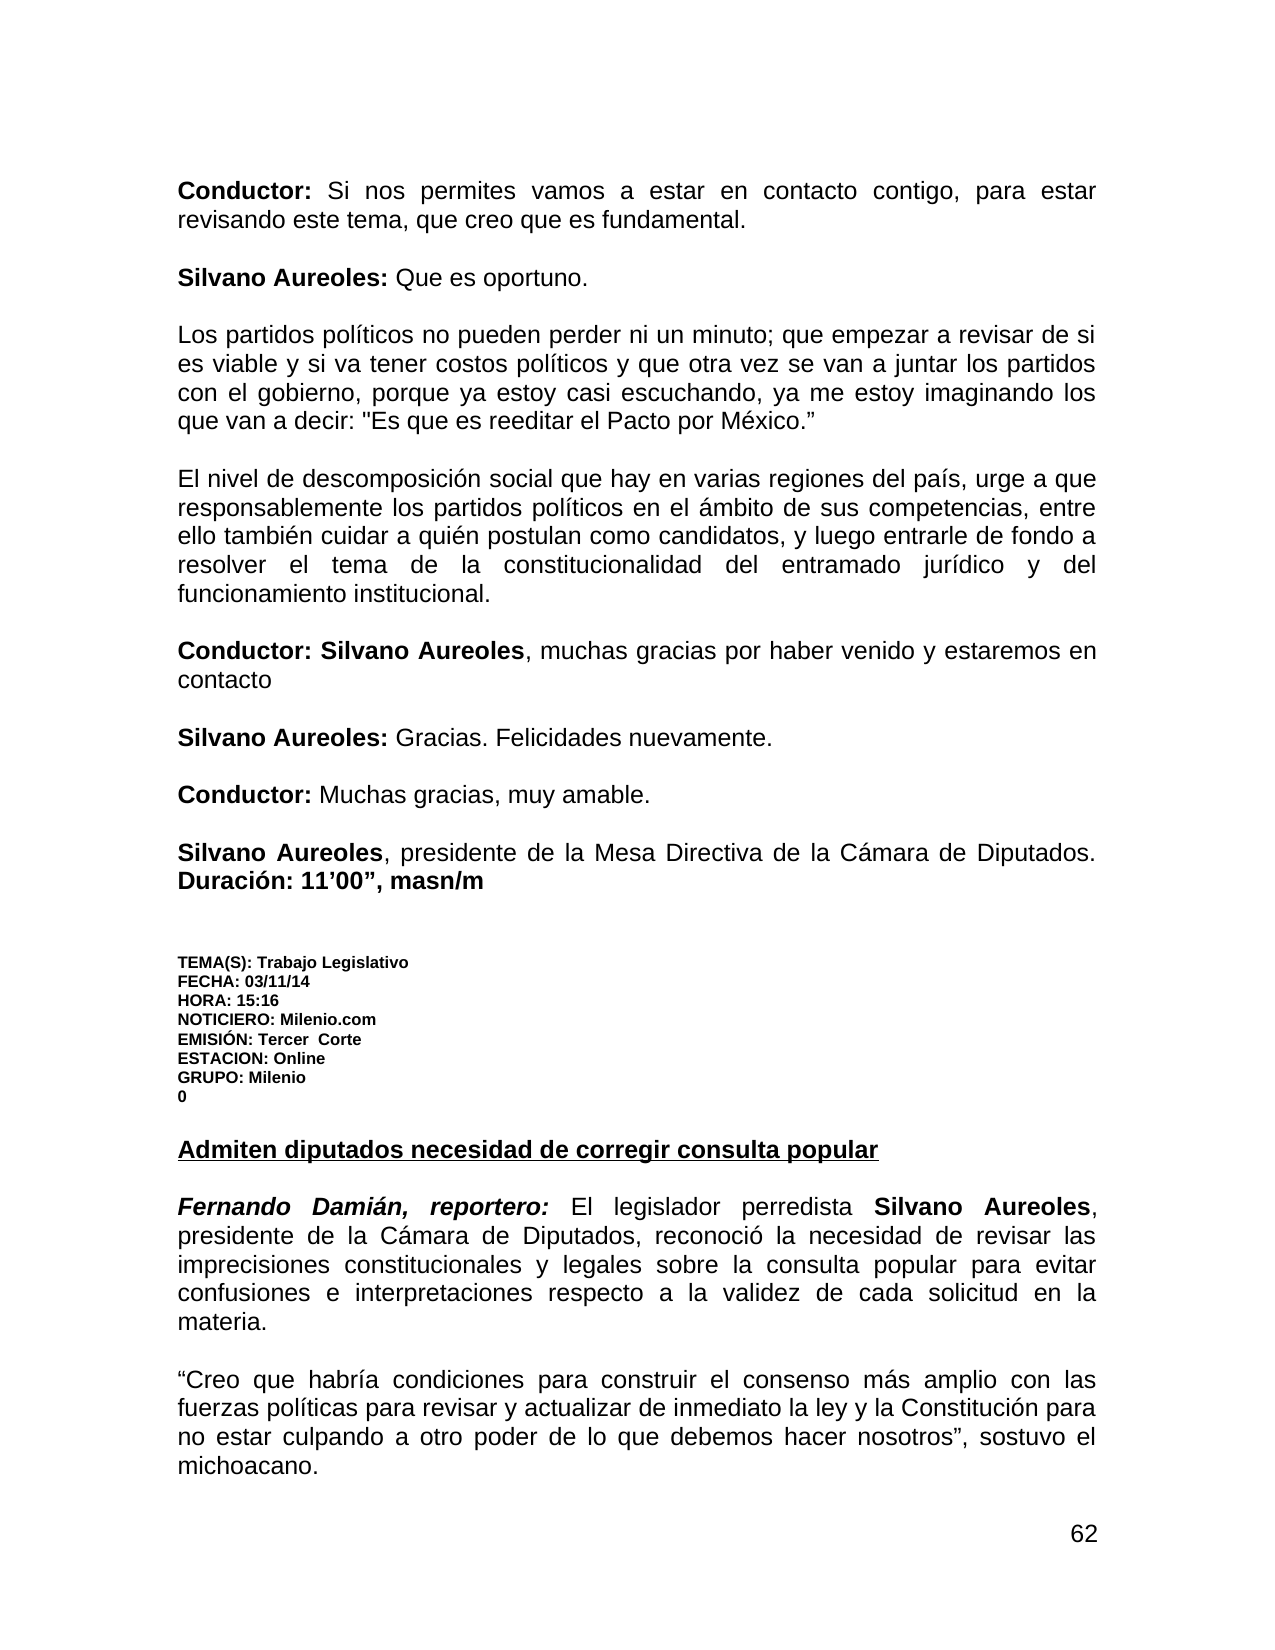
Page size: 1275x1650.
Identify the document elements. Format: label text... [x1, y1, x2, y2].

text Silvano Aureoles, presidente de la Mesa Directiva de la Cámara de Diputados. Duración: 11’00”, masn/m [177, 838, 1098, 895]
text Conductor: Silvano Aureoles, muchas gracias por haber venido y estaremos en contacto [177, 636, 1098, 694]
text Conductor: Si nos permites vamos a estar en contacto contigo, para estar revisando este tema, que creo que es fundamental. [177, 176, 1098, 234]
text El nivel de descomposición social que hay en varias regiones del país, urge a que responsablemente los partidos políticos en el ámbito de sus competencias, entre ello también cuidar a quién postulan como candidatos, y luego entrarle de fondo a resolver el tema de la constitucionalidad del entramado jurídico y del funcionamiento institucional. [177, 464, 1098, 608]
text EMISIÓN: Tercer Corte [177, 1029, 1098, 1048]
text Fernando Damián, reportero: El legislador perredista Silvano Aureoles, presidente de la Cámara de Diputados, reconoció la necesidad de revisar las imprecisiones constitucionales y legales sobre la consulta popular para evitar confusiones e interpretaciones respecto a la validez de cada solicitud en la materia. [177, 1192, 1098, 1336]
text 0 [177, 1087, 1098, 1106]
text FECHA: 03/11/14 [177, 972, 1098, 991]
text ESTACION: Online [177, 1048, 1098, 1068]
text GRUPO: Milenio [177, 1068, 1098, 1087]
text NOTICIERO: Milenio.com [177, 1010, 1098, 1029]
text HORA: 15:16 [177, 991, 1098, 1010]
text Silvano Aureoles: Que es oportuno. [177, 263, 1098, 291]
text TEMA(S): Trabajo Legislativo [177, 953, 1098, 972]
text Admiten diputados necesidad de corregir consulta popular [177, 1135, 1098, 1163]
text “Creo que habría condiciones para construir el consenso más amplio con las fuerzas políticas para revisar y actualizar de inmediato la ley y la Constitución para no estar culpando a otro poder de lo que debemos hacer nosotros”, sostuvo el michoacano. [177, 1365, 1098, 1480]
text Los partidos políticos no pueden perder ni un minuto; que empezar a revisar de si es viable y si va tener costos políticos y que otra vez se van a juntar los partidos con el gobierno, porque ya estoy casi escuchando, ya me estoy imaginando los que van a decir: "Es que es reeditar el Pacto por México.” [177, 320, 1098, 435]
text Silvano Aureoles: Gracias. Felicidades nuevamente. [177, 723, 1098, 751]
text Conductor: Muchas gracias, muy amable. [177, 780, 1098, 809]
